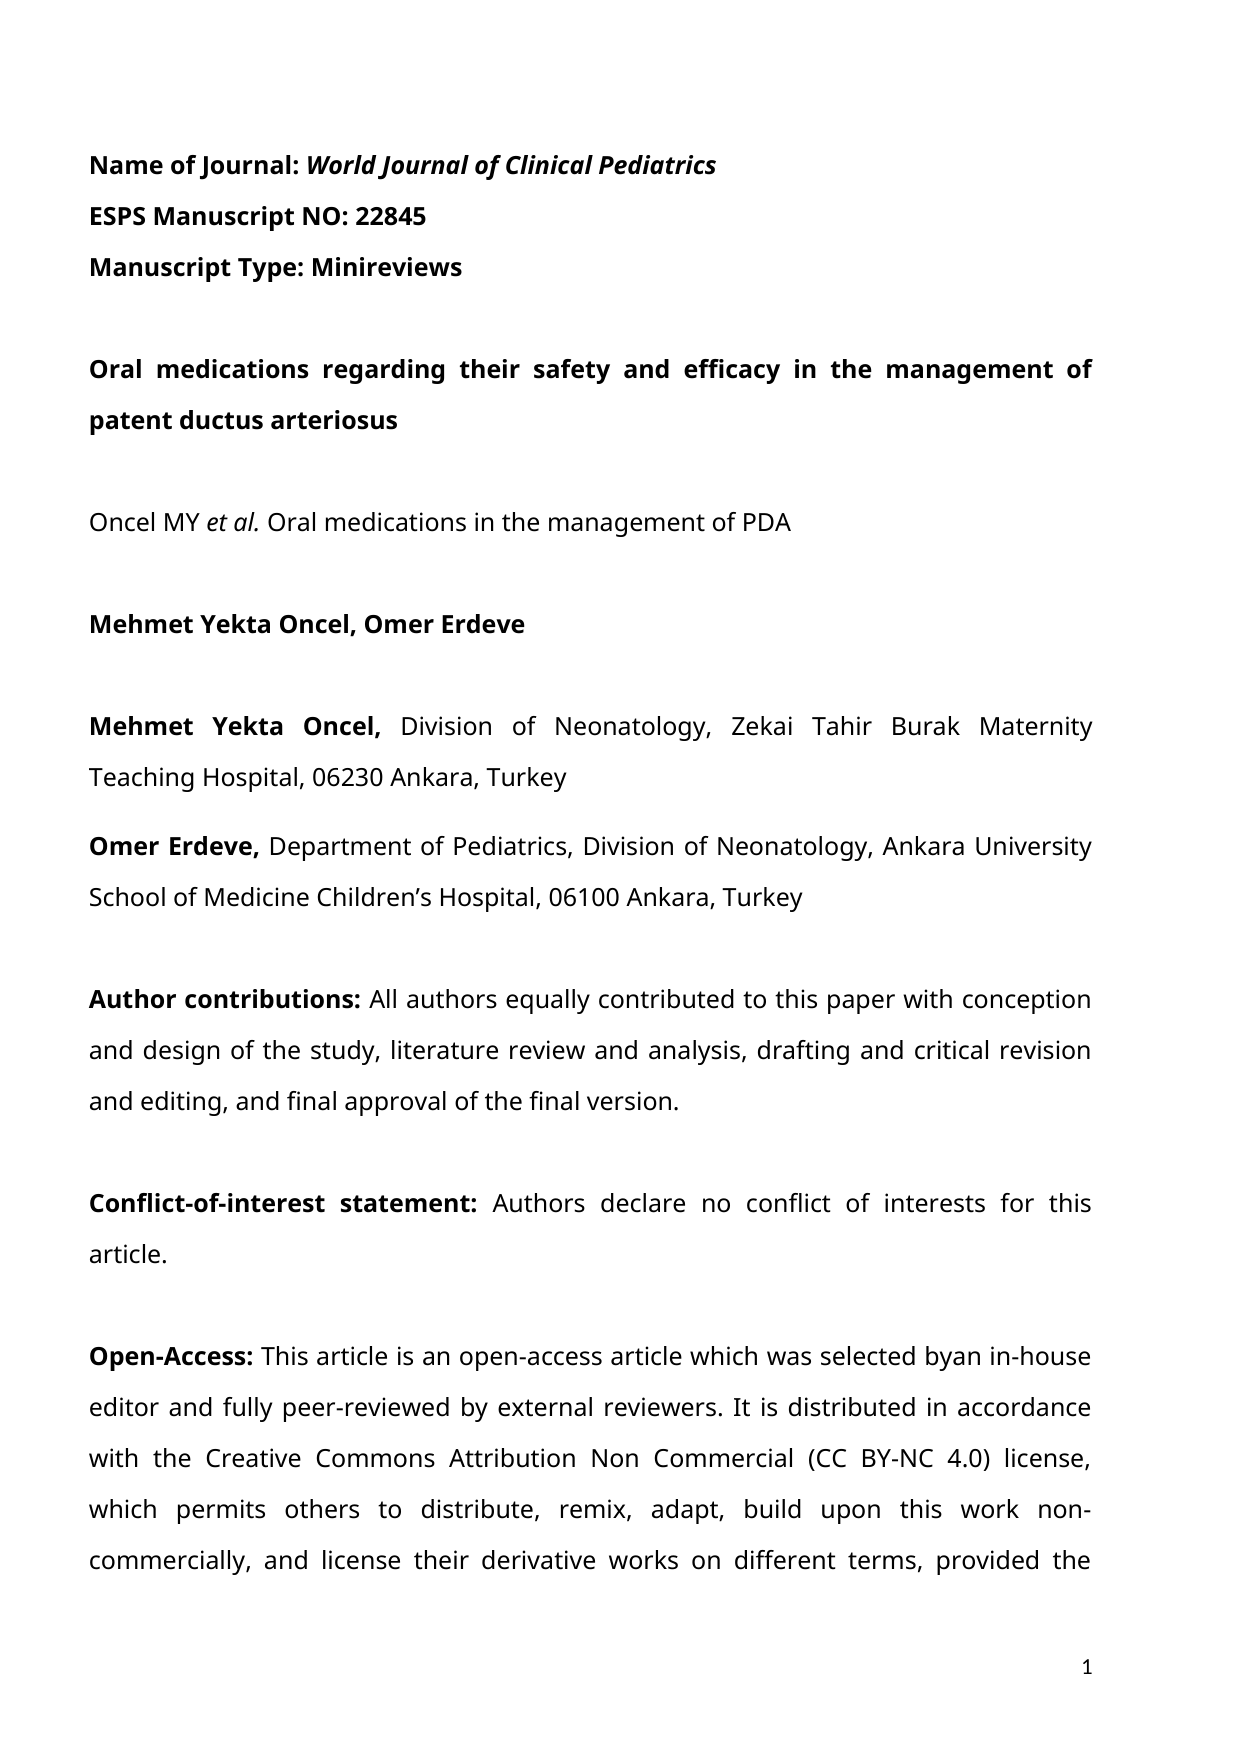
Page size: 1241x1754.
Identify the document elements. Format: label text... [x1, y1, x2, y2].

text Oral medications regarding their safety and efficacy in the management of patent ductus arteriosus [89, 352, 1093, 437]
text ESPS Manuscript NO: 22845 [89, 199, 1093, 233]
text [89, 1338, 1093, 1577]
text Mehmet Yekta Oncel, Division of Neonatology, Zekai Tahir Burak Maternity Teaching Hospital, 06230 Ankara, Turkey [89, 709, 1093, 794]
text Author contributions: All authors equally contributed to this paper with conception and design of the study, literature review and analysis, drafting and critical revision and editing, and final approval of the final version. [89, 981, 1093, 1117]
text Omer Erdeve, Department of Pediatrics, Division of Neonatology, Ankara University School of Medicine Children’s Hospital, 06100 Ankara, Turkey [89, 828, 1093, 913]
text Conflict-of-interest statement: Authors declare no conflict of interests for this article. [89, 1185, 1093, 1271]
text Manuscript Type: Minireviews [89, 250, 1093, 284]
text Oncel MY et al. Oral medications in the management of PDA [89, 505, 1093, 539]
text Mehmet Yekta Oncel, Omer Erdeve [89, 607, 1093, 641]
text Name of Journal: World Journal of Clinical Pediatrics [89, 148, 1093, 182]
